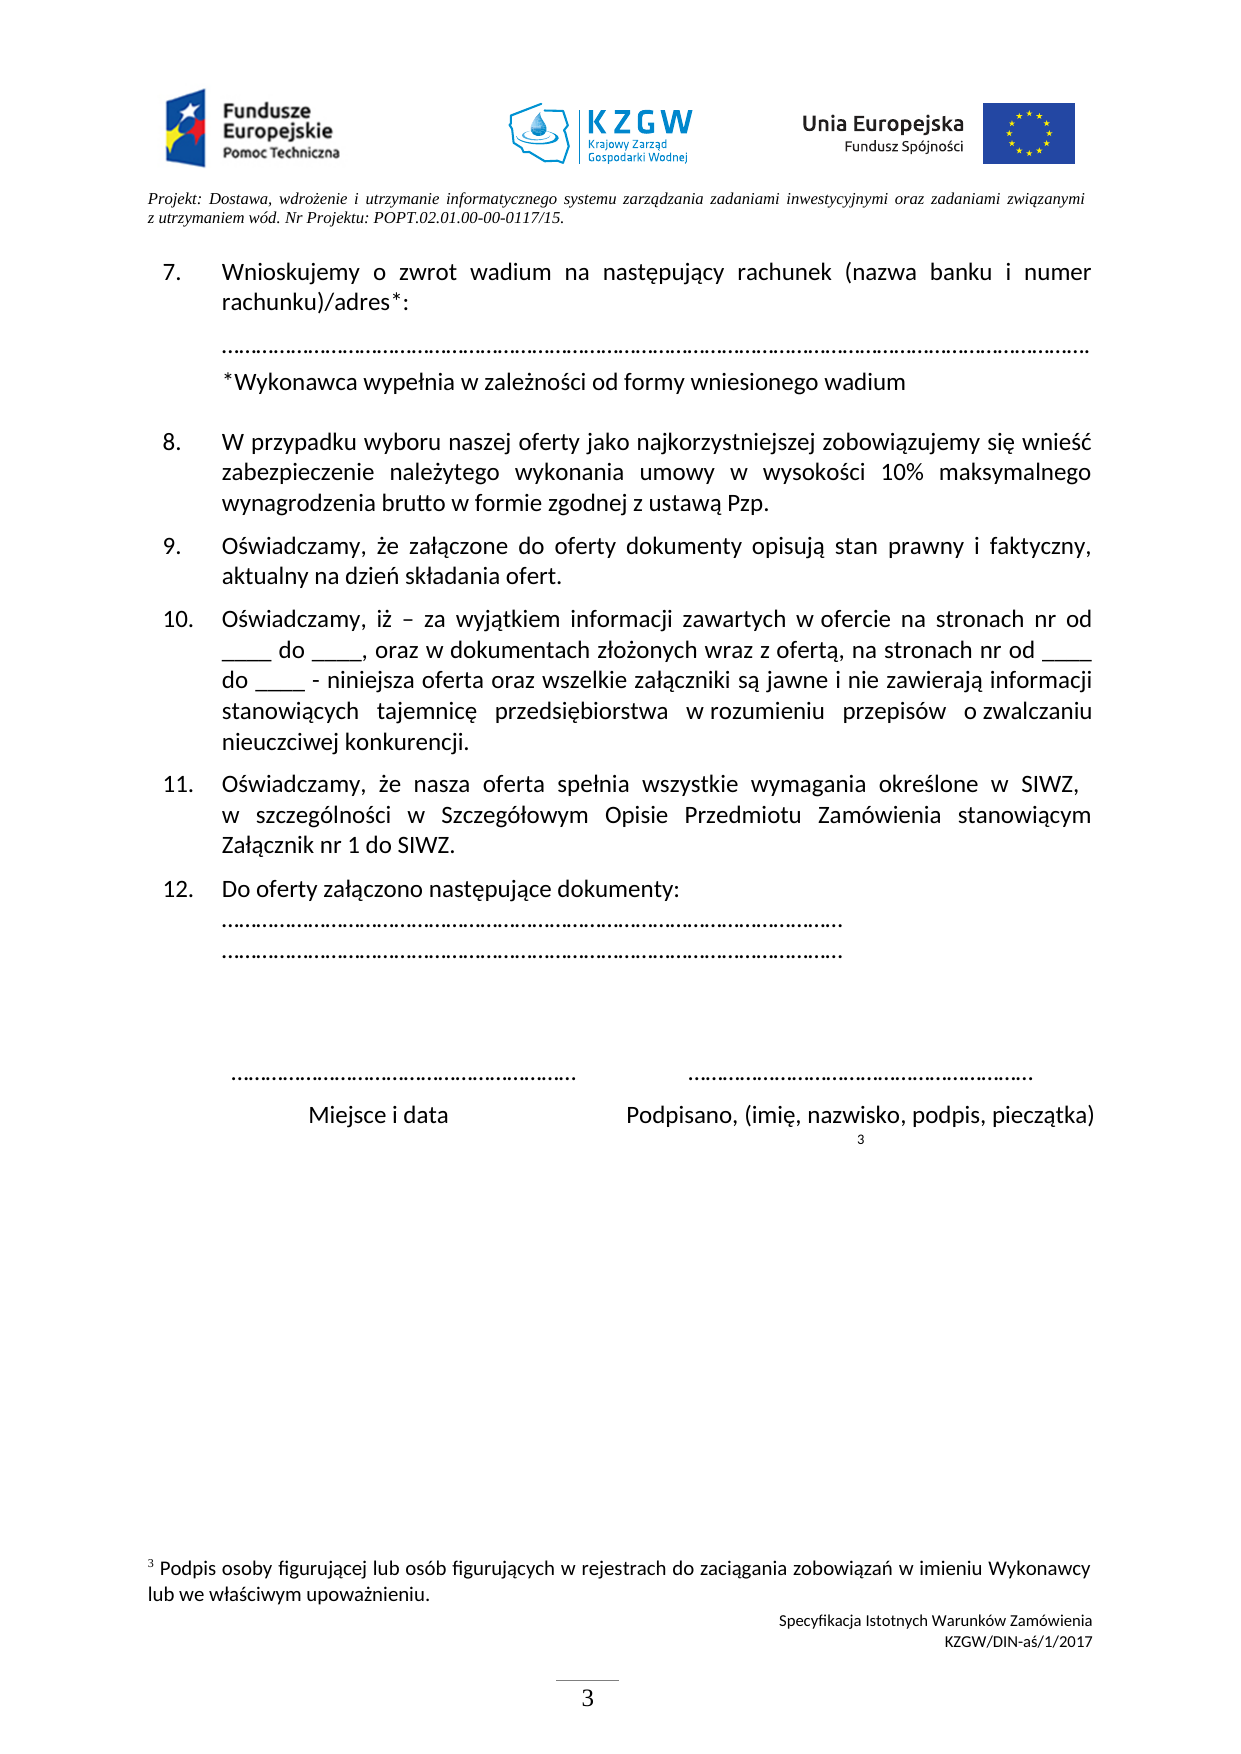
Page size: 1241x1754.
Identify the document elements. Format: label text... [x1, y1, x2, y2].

list Wnioskujemy o zwrot wadium na następujący rachunek (nazwa banku i numer rachunku)/adres*: [162, 256, 1092, 317]
list Oświadczamy, że załączone do oferty dokumenty opisują stan prawny i faktyczny, aktualny na dzień składania ofert. [162, 530, 1092, 591]
picture [601, 139, 608, 151]
picture [147, 73, 358, 189]
table_cell Miejsce i data [140, 1100, 617, 1173]
list Oświadczamy, że nasza oferta spełnia wszystkie wymagania określone w SIWZ, w szczególności w Szczegółowym Opisie Przedmiotu Zamówienia stanowiącym Załącznik nr 1 do SIWZ. [162, 769, 1092, 860]
table_header …………………………………………………… [140, 1057, 617, 1099]
text ……………………………………………………………………………………………………………………………………. [222, 329, 1092, 360]
list W przypadku wyboru naszej oferty jako najkorzystniejszej zobowiązujemy się wnieść zabezpieczenie należytego wykonania umowy w wysokości 10% maksymalnego wynagrodzenia brutto w formie zgodnej z ustawą Pzp. [162, 426, 1092, 517]
text *Wykonawca wypełnia w zależności od formy wniesionego wadium [222, 366, 1092, 397]
table_header …………………………………………………… [617, 1057, 1104, 1099]
list Do oferty załączono następujące dokumenty: ……………………………………………………………………………………………… ……………………………………………………………………………………………… [162, 873, 1092, 964]
picture [640, 152, 645, 162]
list Oświadczamy, iż – za wyjątkiem informacji zawartych w ofercie na stronach nr od ____ do ____, oraz w dokumentach złożonych wraz z ofertą, na stronach nr od ____ do ____ - niniejsza oferta oraz wszelkie załączniki są jawne i nie zawierają informacji stanowiących tajemnicę przedsiębiorstwa w rozumieniu przepisów o zwalczaniu nieuczciwej konkurencji. [162, 603, 1092, 756]
table_cell Podpisano, (imię, nazwisko, podpis, pieczątka) [617, 1100, 1104, 1173]
